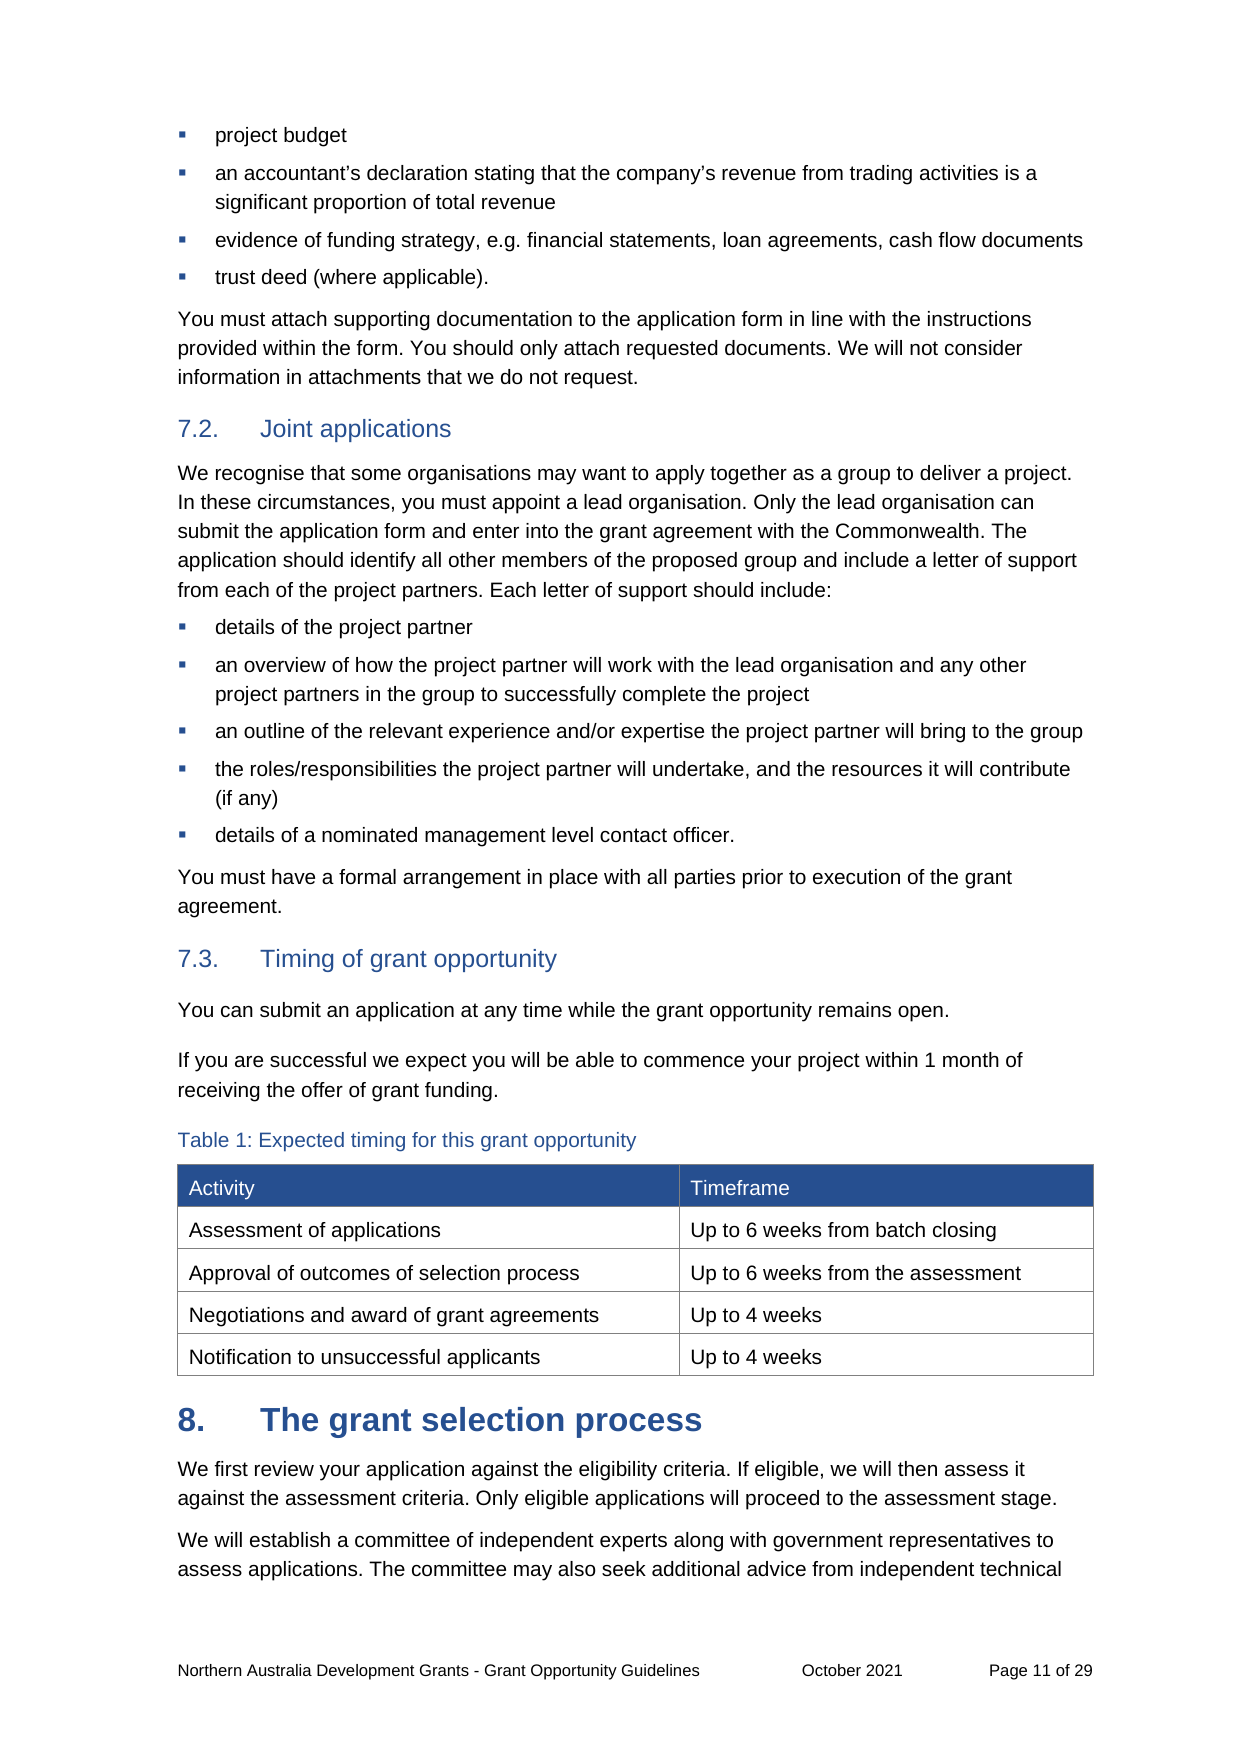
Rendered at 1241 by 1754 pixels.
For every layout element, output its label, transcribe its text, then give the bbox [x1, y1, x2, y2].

table_header Timeframe [680, 1165, 1093, 1206]
table_cell Assessment of applications [178, 1207, 679, 1248]
text If you are successful we expect you will be able to commence your project within 1 month of receiving the offer of grant funding. [177, 1043, 1092, 1101]
text You can submit an application at any time while the grant opportunity remains open. [177, 993, 1092, 1022]
text You must attach supporting documentation to the application form in line with the instructions provided within the form. You should only attach requested documents. We will not consider information in attachments that we do not request. [177, 301, 1092, 389]
table_cell Approval of outcomes of selection process [178, 1249, 679, 1291]
table_cell Notification to unsuccessful applicants [178, 1334, 679, 1375]
table_cell Up to 6 weeks from the assessment [680, 1249, 1093, 1291]
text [177, 1522, 1092, 1581]
subtitle Timing of grant opportunity [177, 943, 1092, 972]
text We recognise that some organisations may want to apply together as a group to deliver a project. In these circumstances, you must appoint a lead organisation. Only the lead organisation can submit the application form and enter into the grant agreement with the Commonwealth. The application should identify all other members of the proposed group and include a letter of support from each of the project partners. Each letter of support should include: [177, 456, 1092, 601]
list trust deed (where applicable). [177, 260, 1092, 289]
list details of a nominated management level contact officer. [177, 818, 1092, 847]
list an outline of the relevant experience and/or expertise the project partner will bring to the group [177, 714, 1092, 743]
list evidence of funding strategy, e.g. financial statements, loan agreements, cash flow documents [177, 222, 1092, 251]
list details of the project partner [177, 610, 1092, 639]
table_cell Up to 4 weeks [680, 1334, 1093, 1375]
list project budget [177, 118, 1092, 147]
table_cell Negotiations and award of grant agreements [178, 1292, 679, 1333]
subtitle The grant selection process [177, 1400, 1092, 1439]
table_cell Up to 4 weeks [680, 1292, 1093, 1333]
text You must have a formal arrangement in place with all parties prior to execution of the grant agreement. [177, 860, 1092, 918]
list the roles/responsibilities the project partner will undertake, and the resources it will contribute (if any) [177, 751, 1092, 810]
list an overview of how the project partner will work with the lead organisation and any other project partners in the group to successfully complete the project [177, 647, 1092, 706]
table_cell Up to 6 weeks from batch closing [680, 1207, 1093, 1248]
table_header Activity [178, 1165, 679, 1206]
text We first review your application against the eligibility criteria. If eligible, we will then assess it against the assessment criteria. Only eligible applications will proceed to the assessment stage. [177, 1451, 1092, 1510]
list an accountant’s declaration stating that the company’s revenue from trading activities is a significant proportion of total revenue [177, 156, 1092, 214]
subtitle Joint applications [177, 414, 1092, 443]
text Table 1: Expected timing for this grant opportunity [177, 1122, 1092, 1151]
